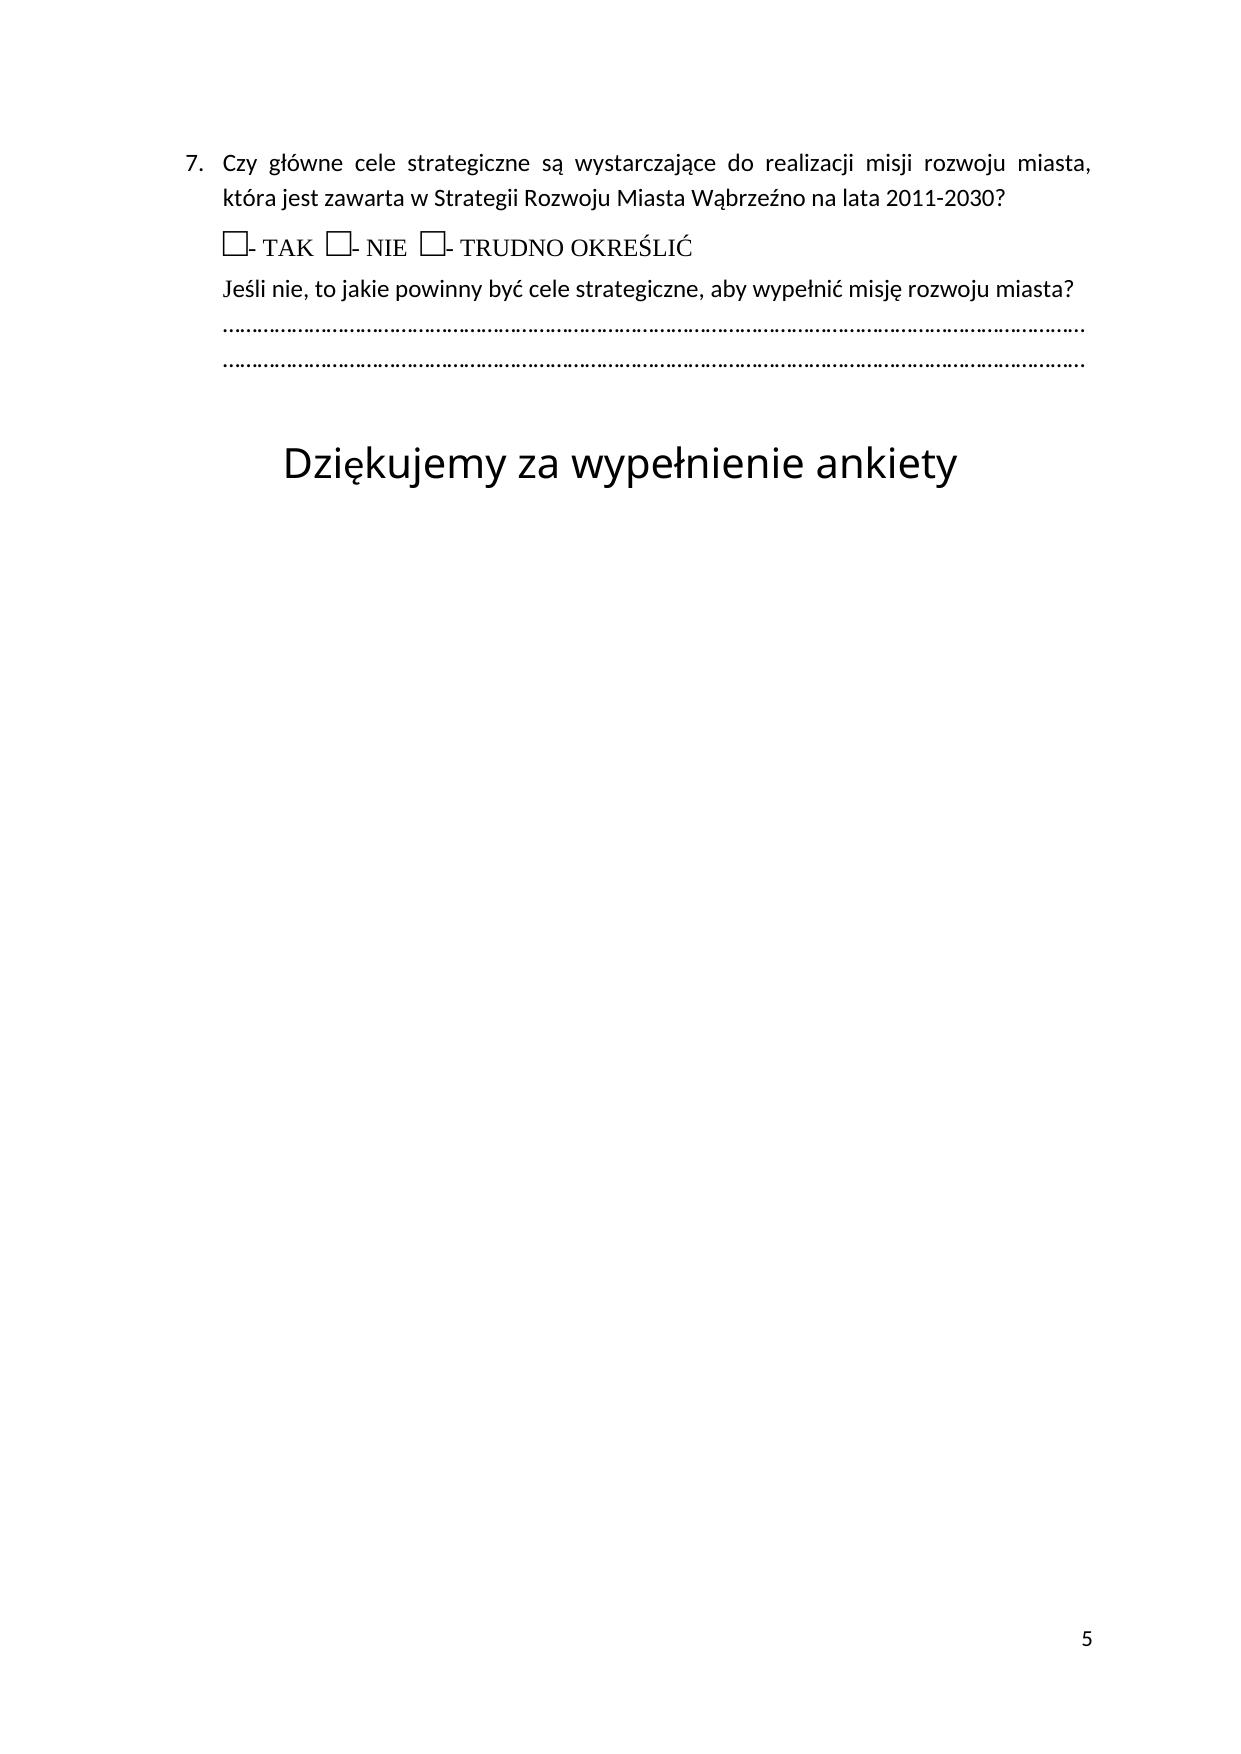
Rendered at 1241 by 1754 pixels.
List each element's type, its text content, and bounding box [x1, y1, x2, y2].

text Dziękujemy za wypełnienie ankiety [148, 433, 1093, 490]
list ………………………………………………………………………………………………………………………………………………………………………………………………………………………………………………………………………… [223, 308, 1093, 373]
list Jeśli nie, to jakie powinny być cele strategiczne, aby wypełnić misję rozwoju miasta? [223, 273, 1093, 303]
list □- TAK □- NIE □- TRUDNO OKREŚLIĆ [223, 218, 1093, 266]
list Czy główne cele strategiczne są wystarczające do realizacji misji rozwoju miasta, która jest zawarta w Strategii Rozwoju Miasta Wąbrzeźno na lata 2011-2030? [185, 148, 1093, 213]
